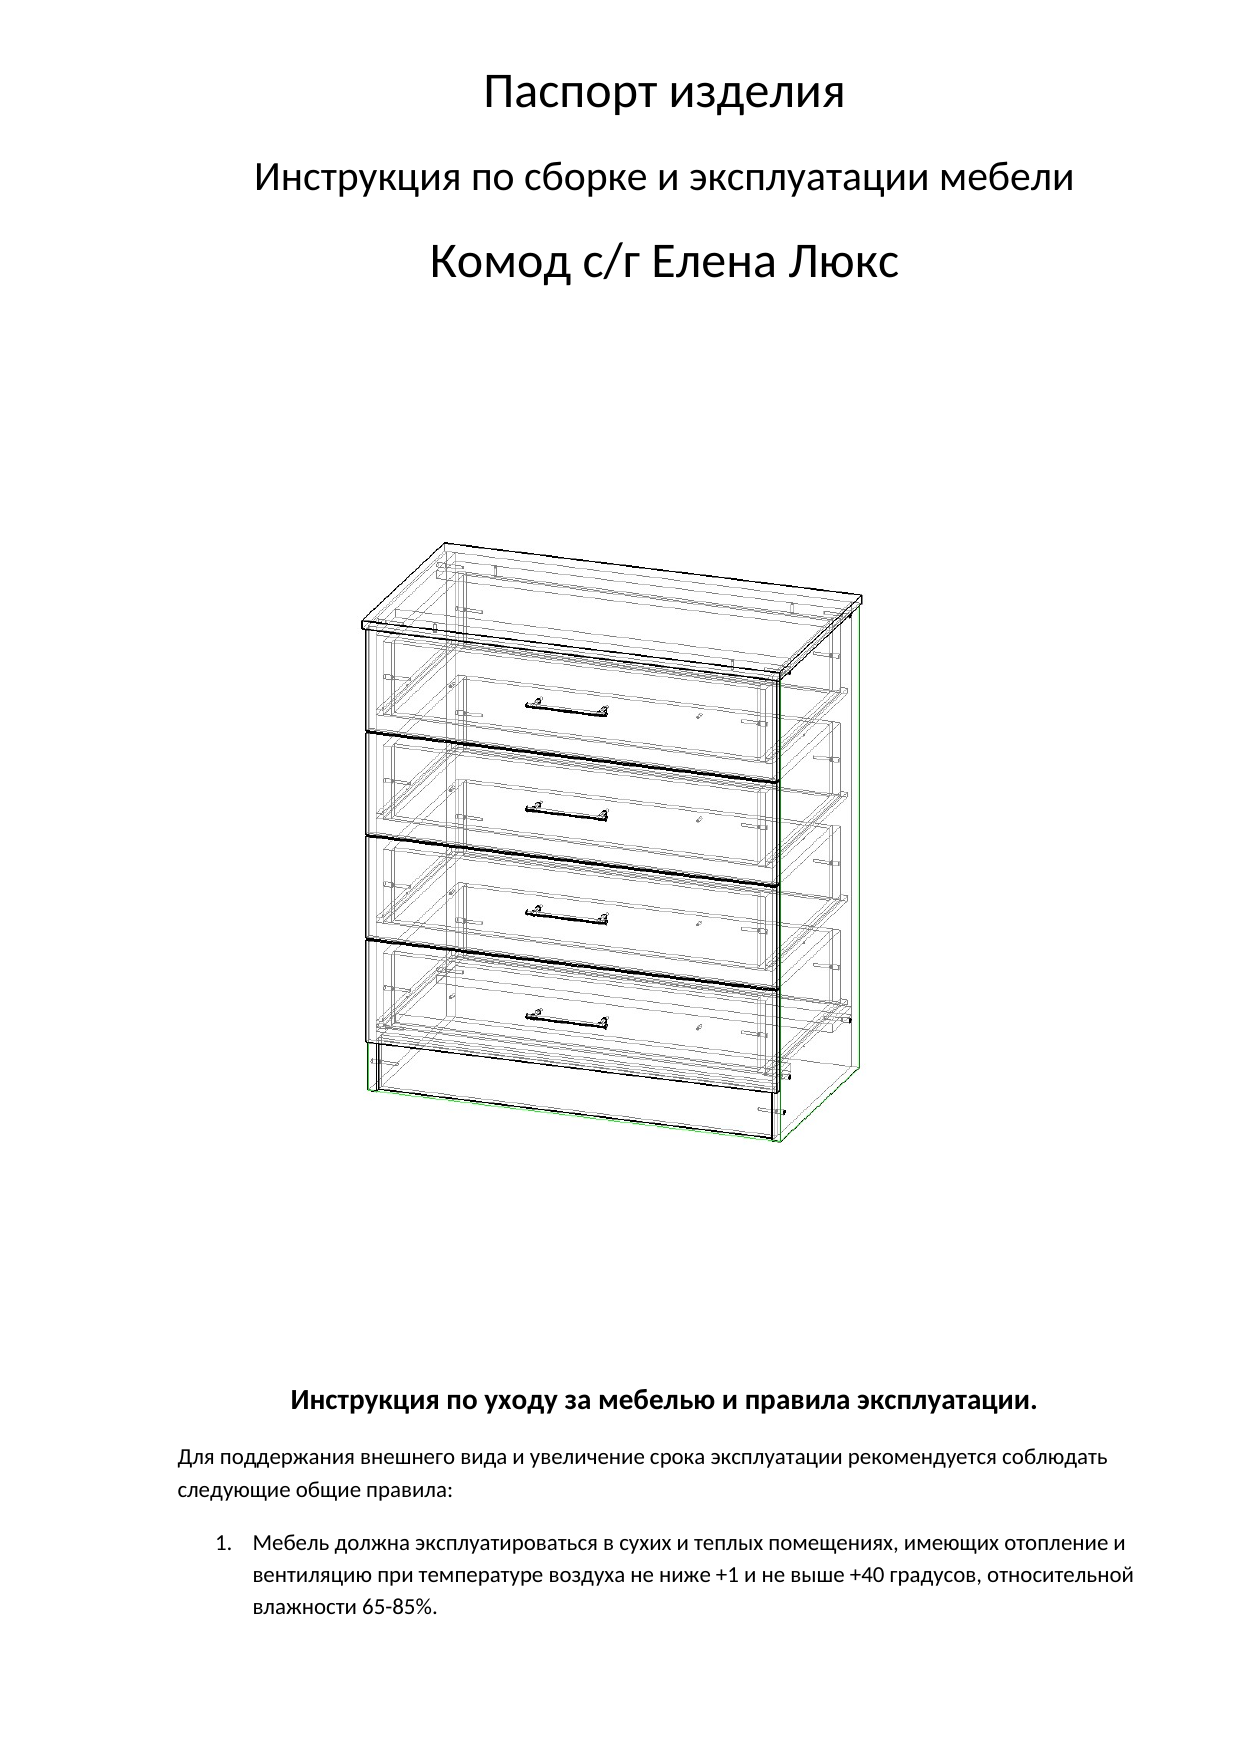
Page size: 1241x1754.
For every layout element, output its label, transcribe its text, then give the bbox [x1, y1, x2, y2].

text Инструкция по уходу за мебелью и правила эксплуатации. [177, 1381, 1152, 1416]
text Комод с/г Елена Люкс [177, 229, 1152, 290]
picture [342, 536, 884, 1146]
list Мебель должна эксплуатироваться в сухих и теплых помещениях, имеющих отопление и вентиляцию при температуре воздуха не ниже +1 и не выше +40 градусов, относительной влажности 65-85%. [215, 1528, 1152, 1620]
text Для поддержания внешнего вида и увеличение срока эксплуатации рекомендуется соблюдать следующие общие правила: [177, 1442, 1152, 1503]
text Инструкция по сборке и эксплуатации мебели [177, 150, 1152, 201]
text Паспорт изделия [177, 59, 1152, 120]
